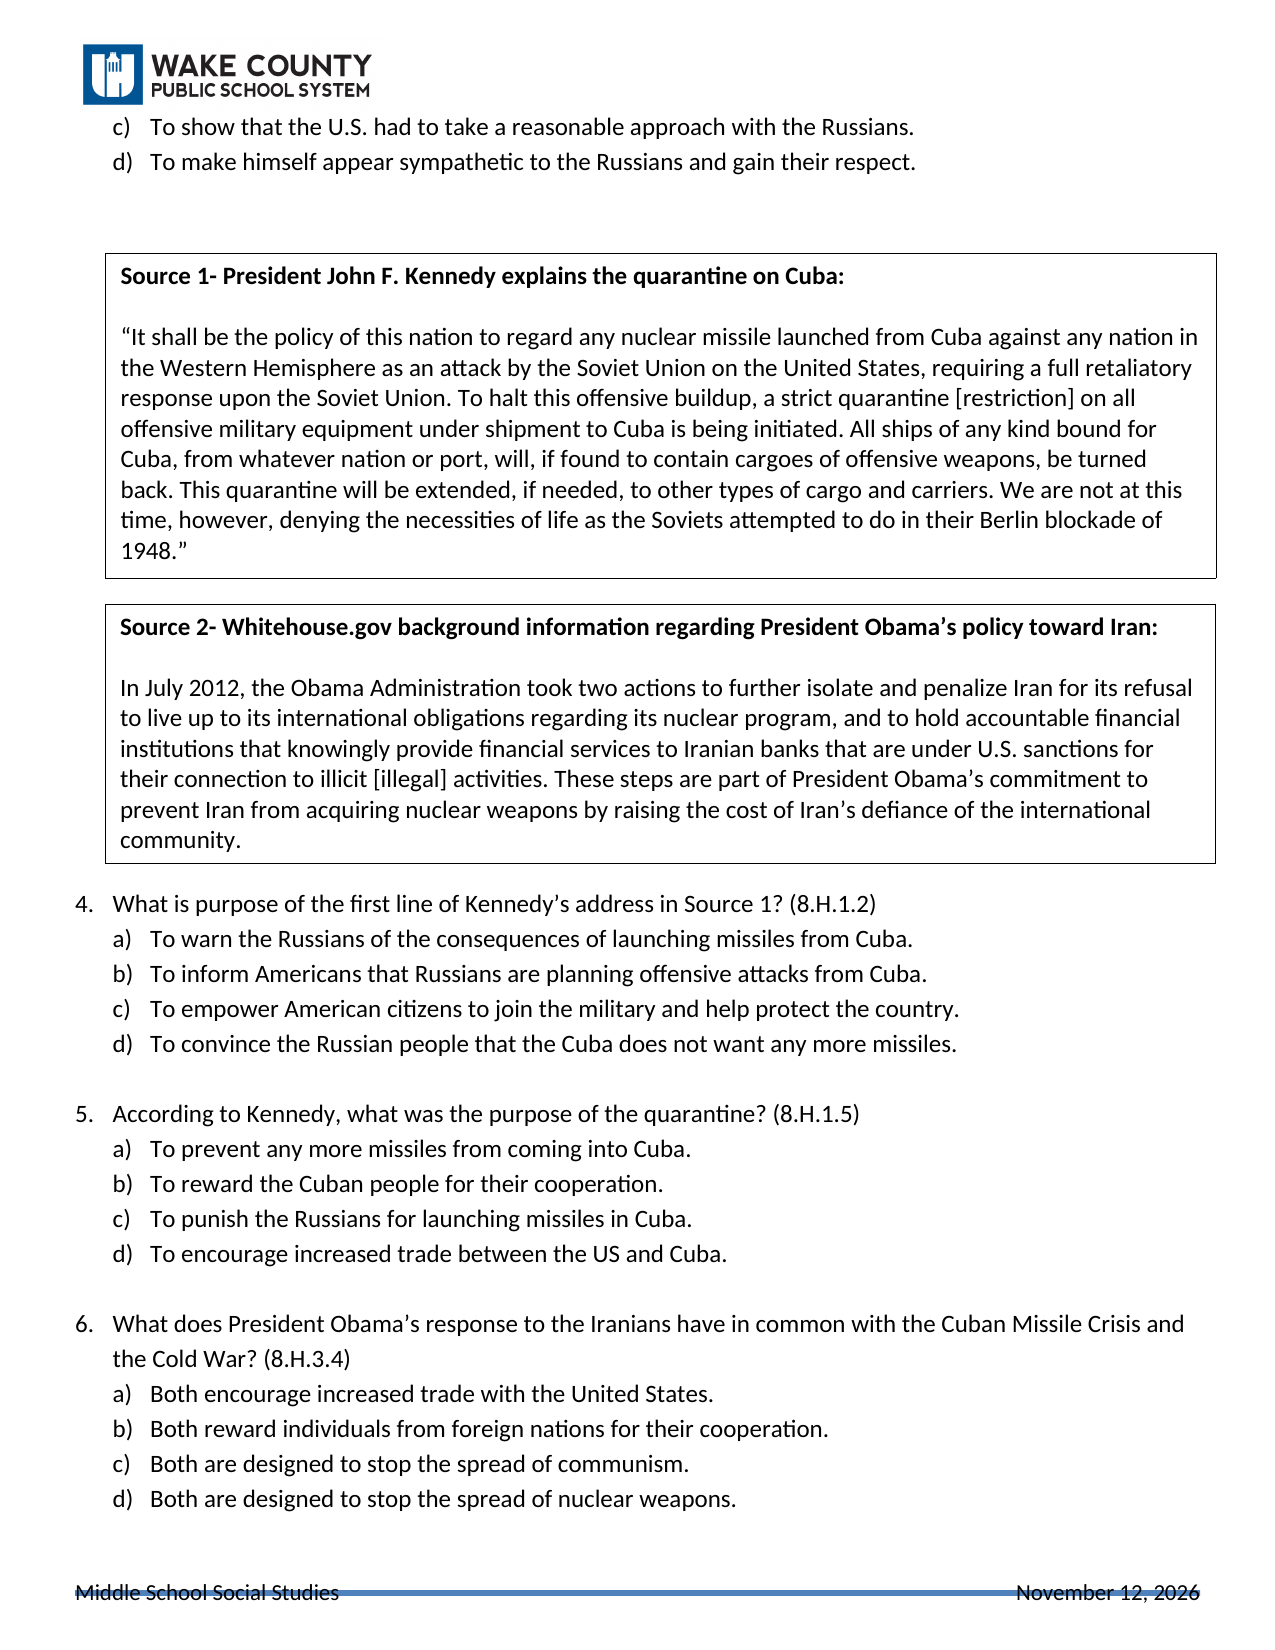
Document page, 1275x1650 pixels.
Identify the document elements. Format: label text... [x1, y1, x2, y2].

list To prevent any more missiles from coming into Cuba. [112, 1133, 1200, 1164]
list To convince the Russian people that the Cuba does not want any more missiles. [112, 1028, 1200, 1059]
list Both are designed to stop the spread of communism. [112, 1448, 1200, 1479]
list According to Kennedy, what was the purpose of the quarantine? (8.H.1.5) [75, 1098, 1200, 1129]
list Both reward individuals from foreign nations for their cooperation. [112, 1413, 1200, 1444]
list To make himself appear sympathetic to the Russians and gain their respect. [112, 146, 1200, 177]
list To punish the Russians for launching missiles in Cuba. [112, 1203, 1200, 1234]
list To warn the Russians of the consequences of launching missiles from Cuba. [112, 923, 1200, 954]
list To encourage increased trade between the US and Cuba. [112, 1238, 1200, 1269]
list To show that the U.S. had to take a reasonable approach with the Russians. [112, 111, 1200, 142]
picture [75, 37, 383, 112]
list Both are designed to stop the spread of nuclear weapons. [112, 1483, 1200, 1514]
list What is purpose of the first line of Kennedy’s address in Source 1? (8.H.1.2) [75, 888, 1200, 919]
list What does President Obama’s response to the Iranians have in common with the Cuban Missile Crisis and the Cold War? (8.H.3.4) [75, 1308, 1200, 1374]
list To inform Americans that Russians are planning offensive attacks from Cuba. [112, 958, 1200, 989]
list To empower American citizens to join the military and help protect the country. [112, 993, 1200, 1024]
list Both encourage increased trade with the United States. [112, 1378, 1200, 1409]
list To reward the Cuban people for their cooperation. [112, 1168, 1200, 1199]
